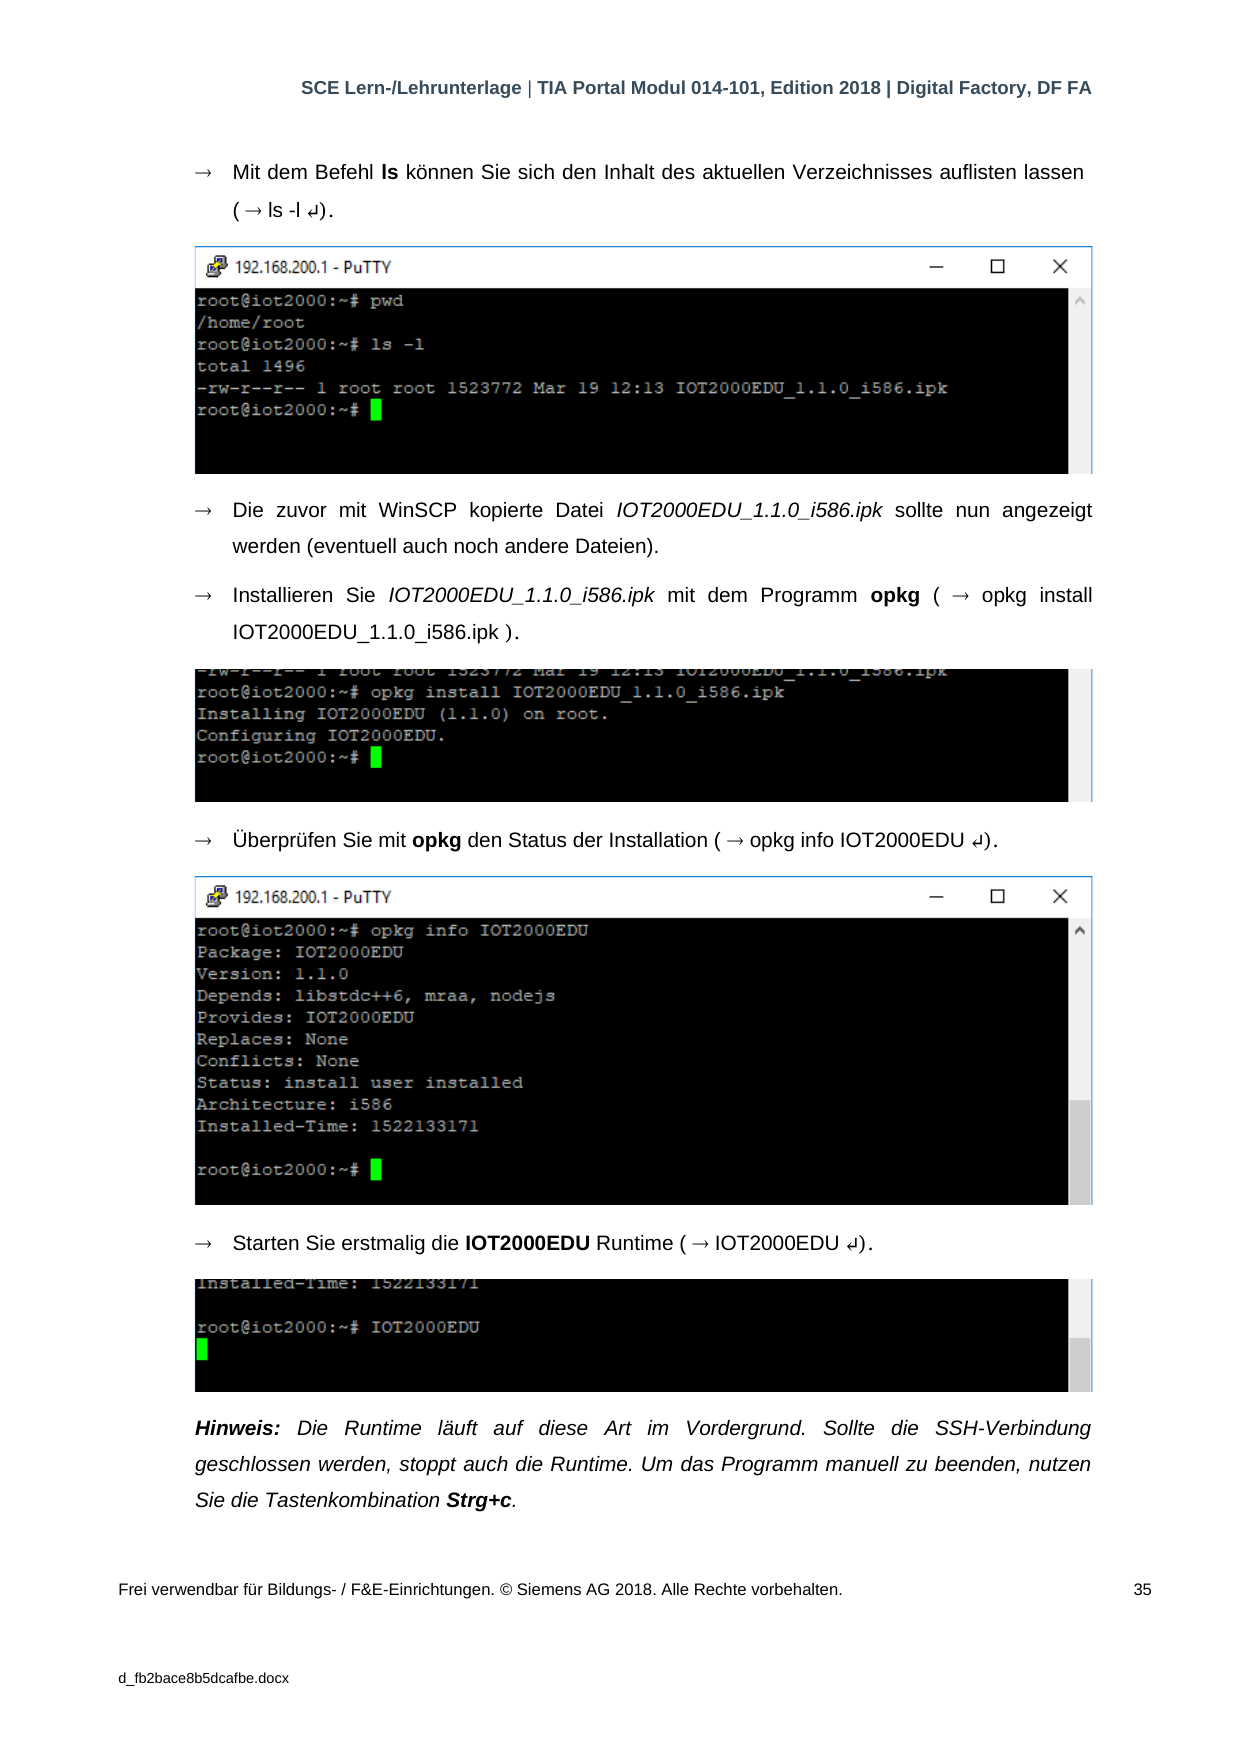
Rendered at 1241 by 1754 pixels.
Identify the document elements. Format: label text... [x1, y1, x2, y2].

picture [194, 876, 1093, 1205]
picture [194, 246, 1093, 474]
text Mit dem Befehl ls können Sie sich den Inhalt des aktuellen Verzeichnisses auflisten lassen ( ls -l ↵). [195, 160, 1092, 222]
picture [194, 669, 1093, 802]
text Installieren Sie IOT2000EDU_1.1.0_i586.ipk mit dem Programm opkg ( opkg install IOT2000EDU_1.1.0_i586.ipk ). [195, 583, 1092, 644]
text Hinweis: Die Runtime läuft auf diese Art im Vordergrund. Sollte die SSH-Verbindung geschlossen werden, stoppt auch die Runtime. Um das Programm manuell zu beenden, nutzen Sie die Tastenkombination Strg+c. [195, 1416, 1092, 1511]
text Überprüfen Sie mit opkg den Status der Installation ( opkg info IOT2000EDU ↵). [195, 827, 1092, 852]
text Starten Sie erstmalig die IOT2000EDU Runtime ( IOT2000EDU ↵). [195, 1229, 1092, 1254]
picture [194, 1279, 1093, 1392]
text Die zuvor mit WinSCP kopierte Datei IOT2000EDU_1.1.0_i586.ipk sollte nun angezeigt werden (eventuell auch noch andere Dateien). [195, 498, 1092, 558]
